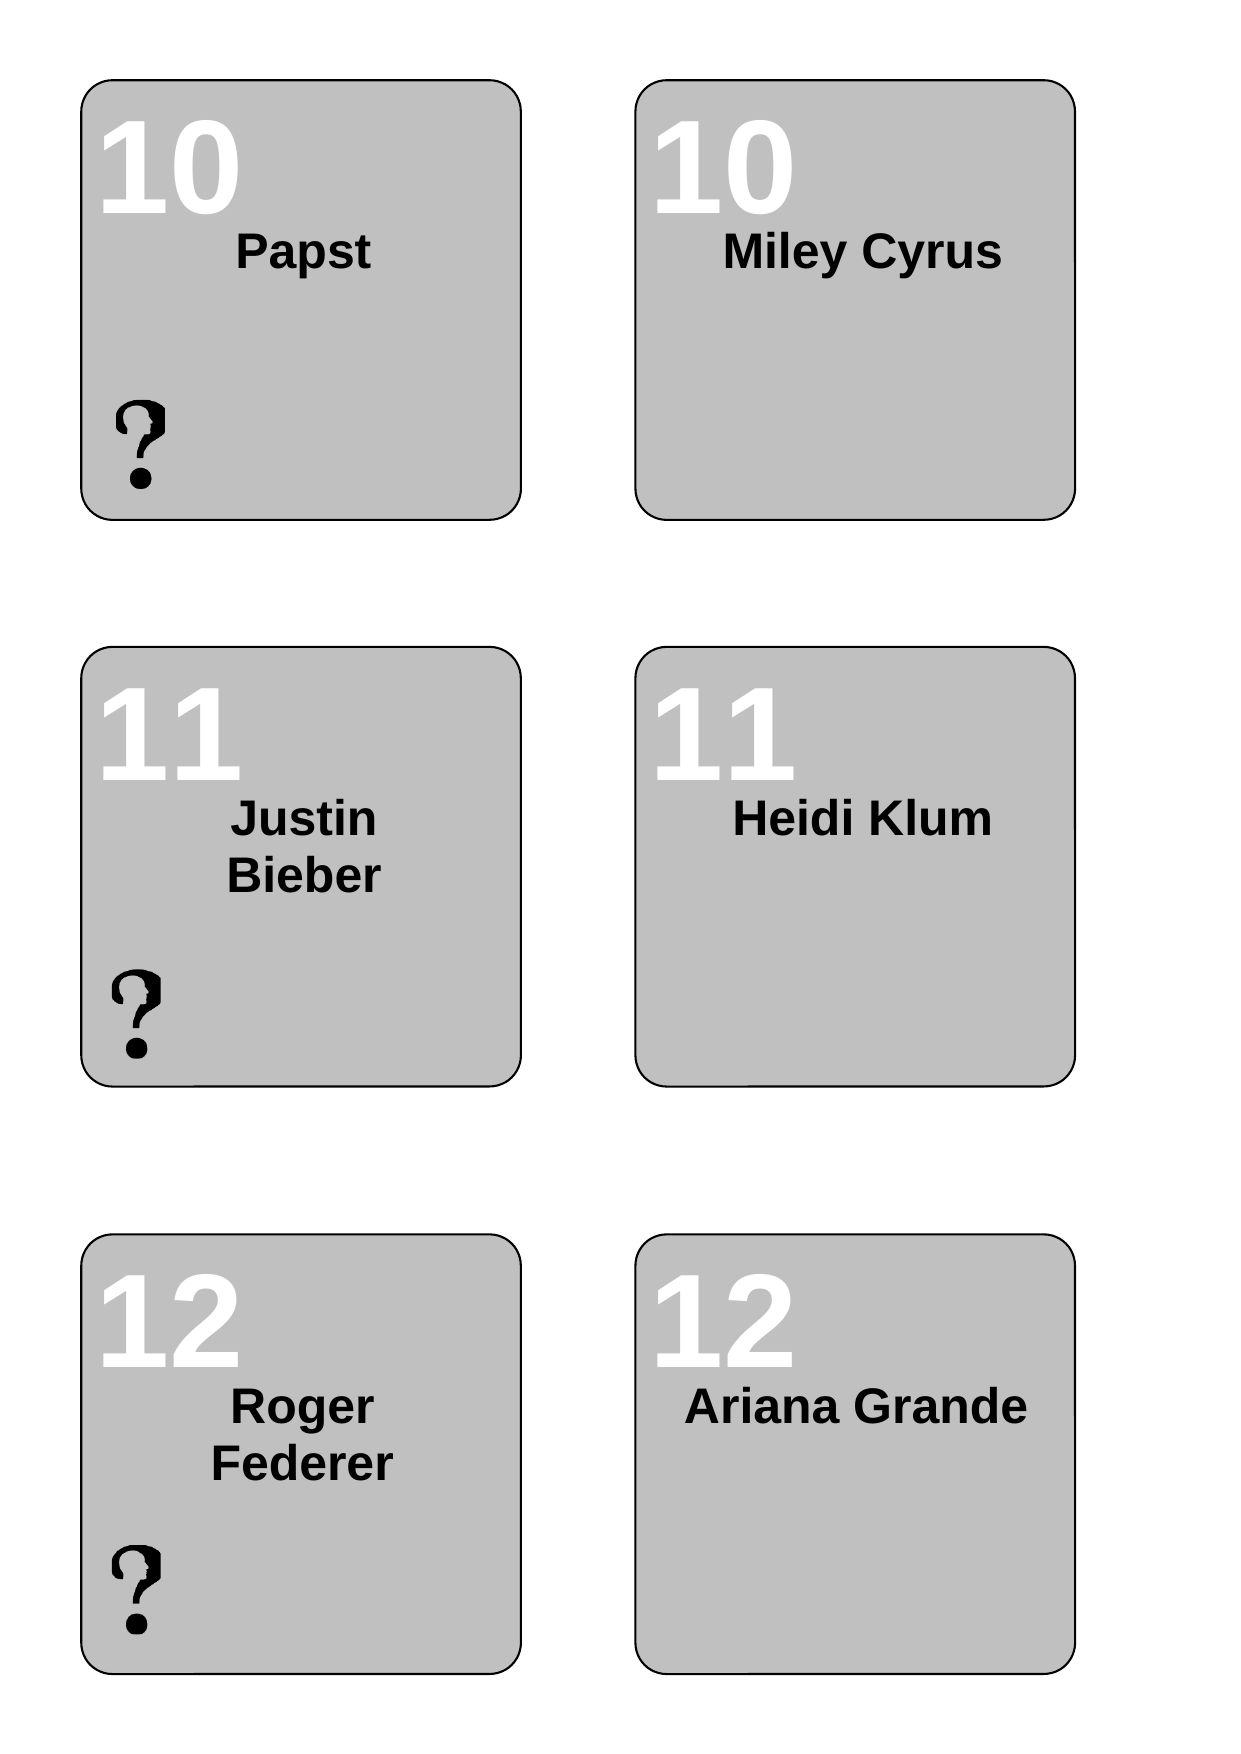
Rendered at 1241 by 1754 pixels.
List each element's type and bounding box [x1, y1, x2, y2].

picture [110, 1545, 161, 1633]
picture [110, 969, 161, 1057]
picture [114, 399, 165, 488]
